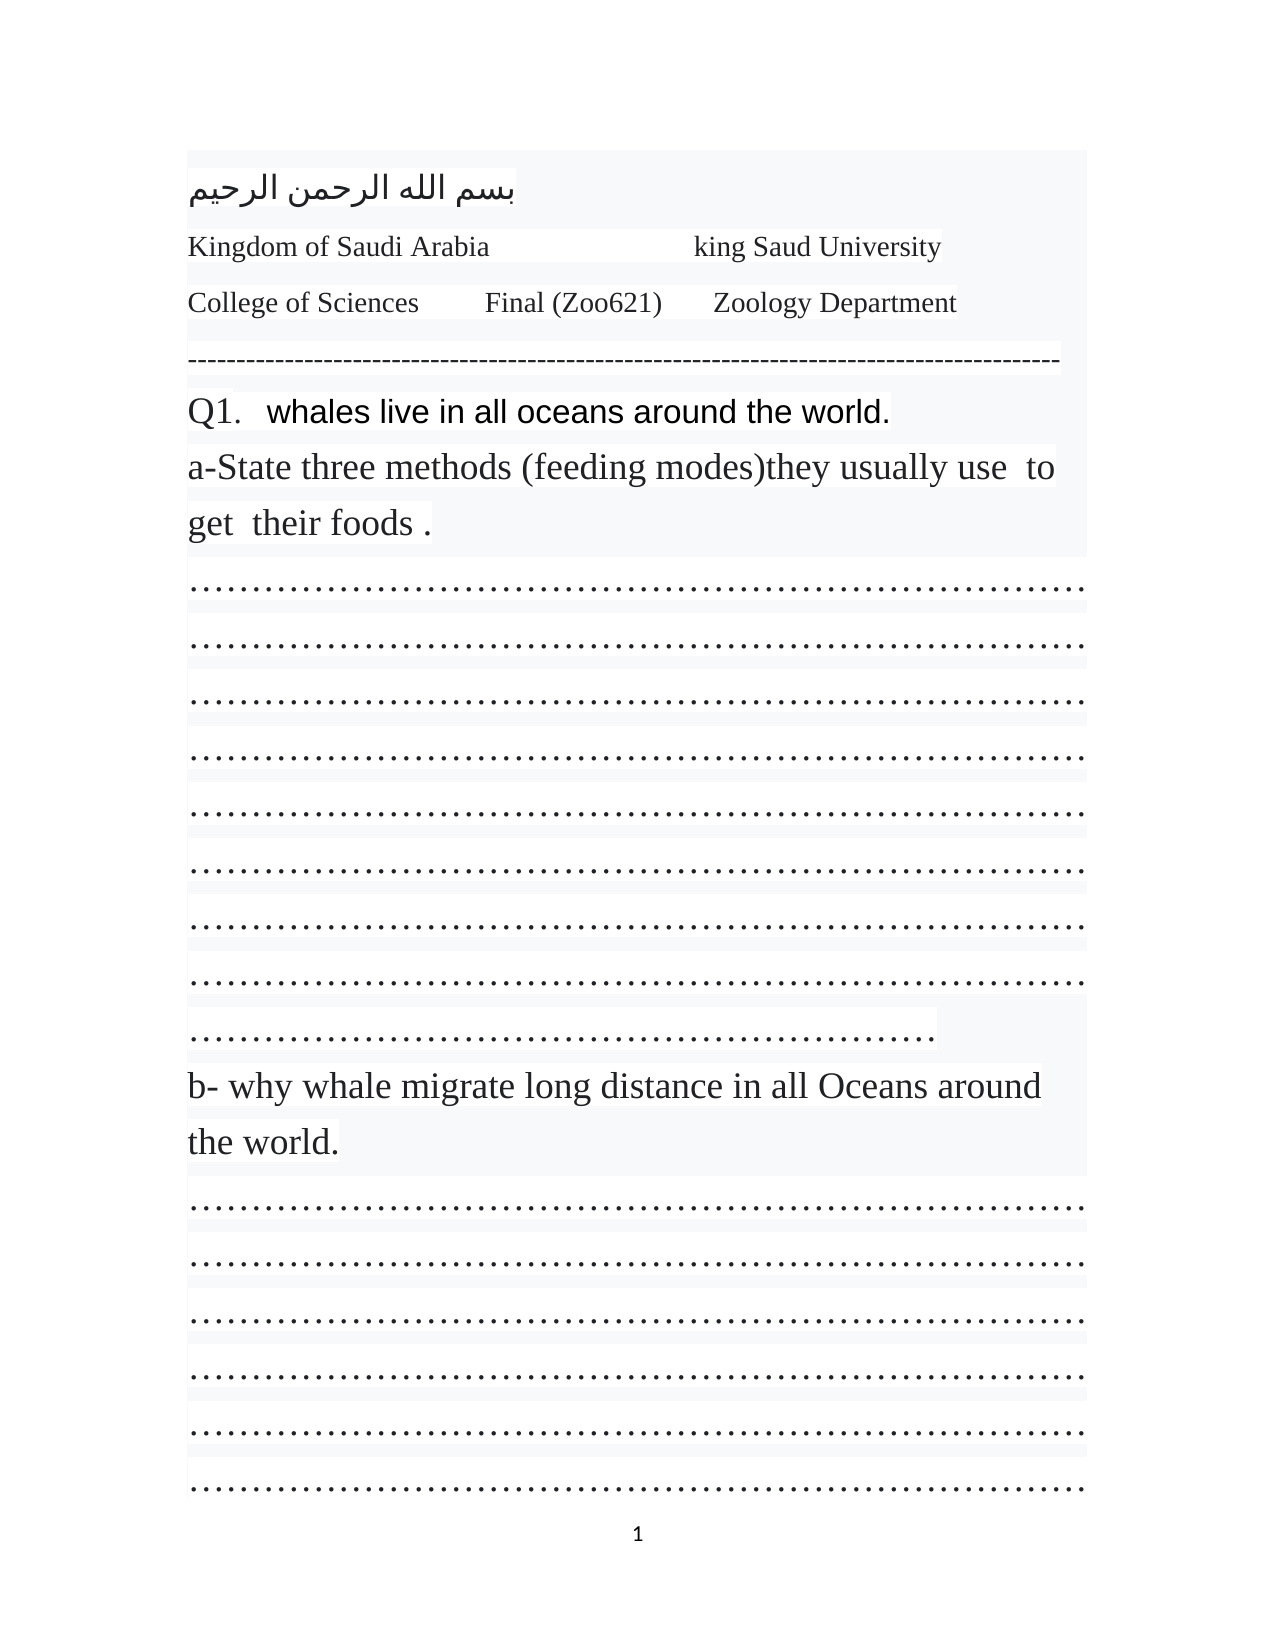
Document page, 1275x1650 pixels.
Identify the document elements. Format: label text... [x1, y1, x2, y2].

text College of Sciences Final (Zoo621) Zoology Department [187, 262, 1087, 319]
text ------------------------------------------------------------------------------------------ [187, 319, 1087, 375]
text a-State three methods (feeding modes)they usually use to get their foods .…………………………………………………………………………………………………………………………………………………………………………………………………………………………………………………………………………………………………………………………………………………………………………………………………………………………………………………………………………………………………………………………………………………………………………………… [187, 431, 1087, 1050]
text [187, 1162, 1087, 1500]
text b- why whale migrate long distance in all Oceans around the world. [187, 1050, 1087, 1162]
text Q1. whales live in all oceans around the world. [187, 375, 1087, 431]
text بسم الله الرحمن الرحيم [187, 150, 1087, 206]
text Kingdom of Saudi Arabia king Saud University [187, 206, 1087, 262]
